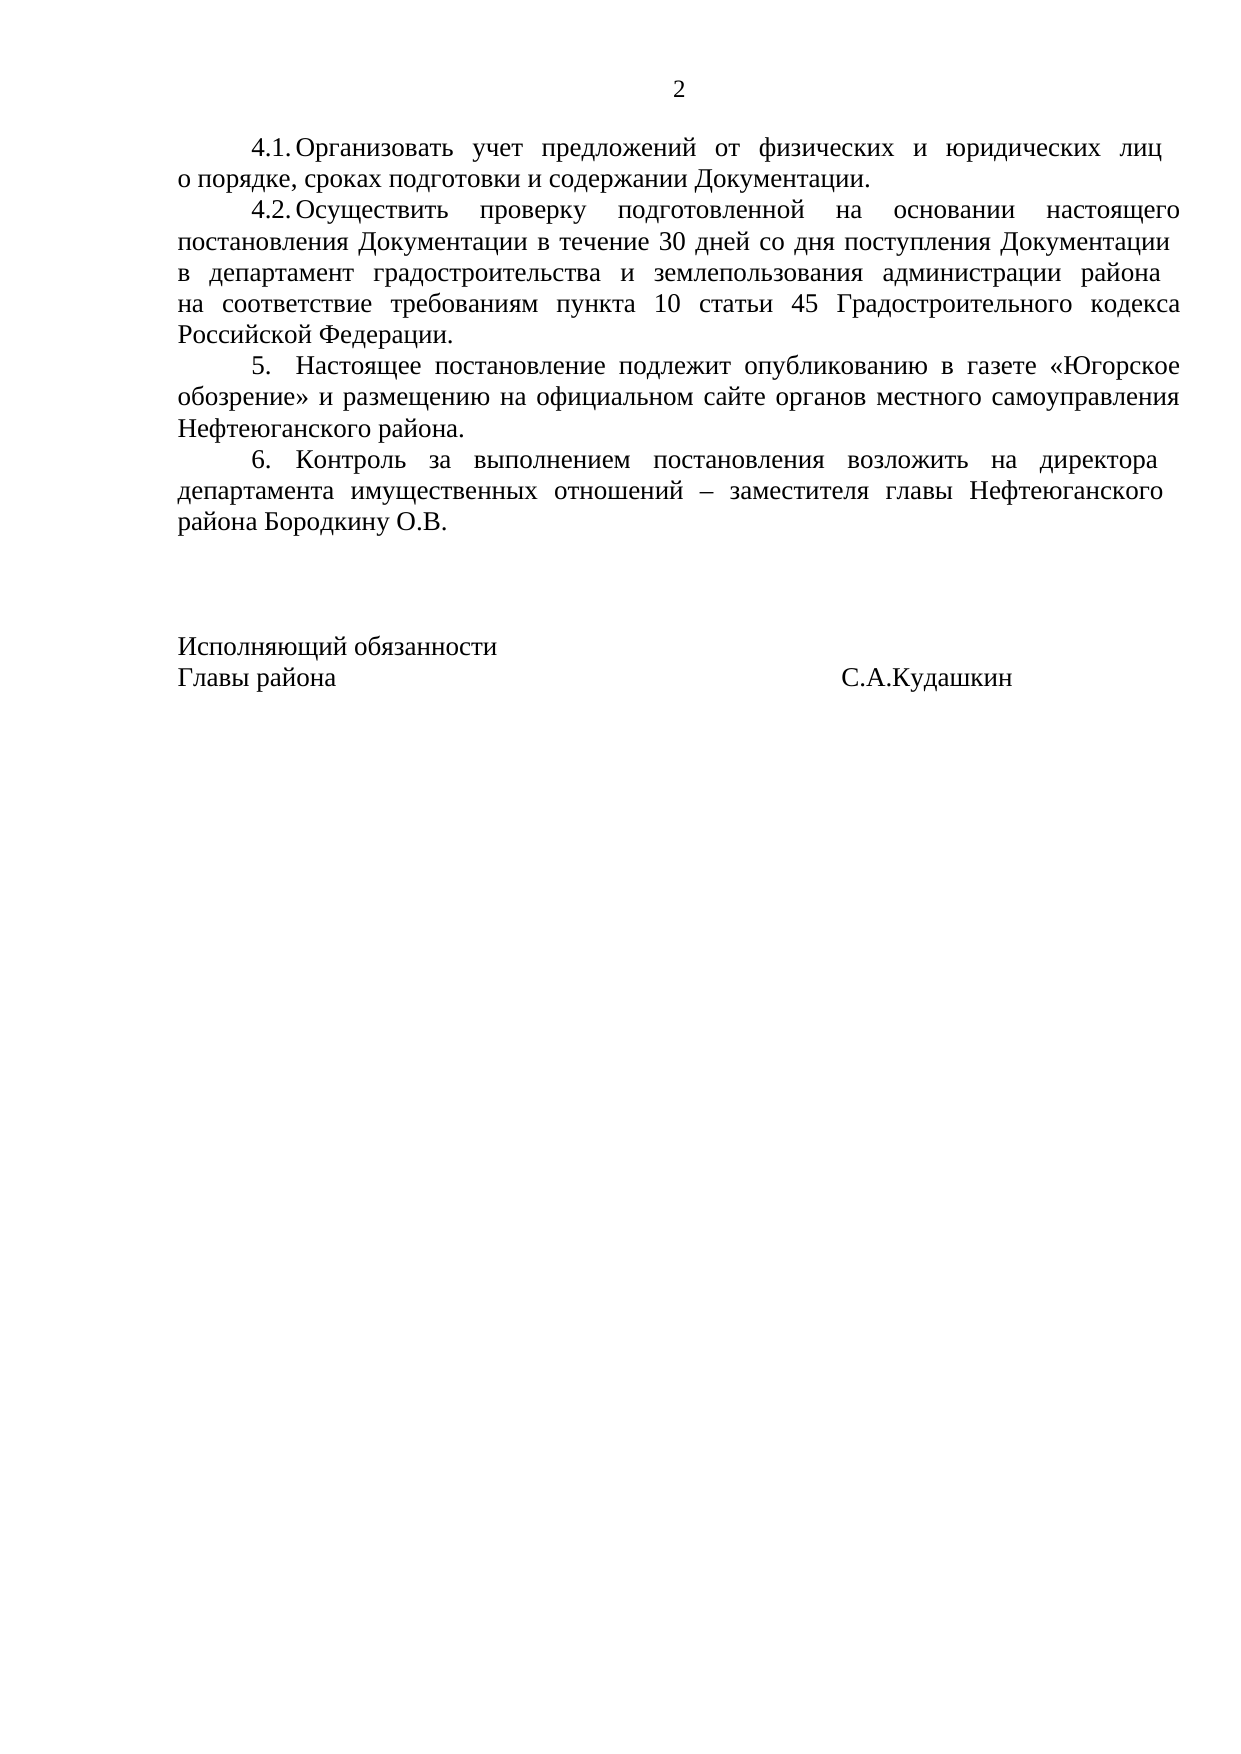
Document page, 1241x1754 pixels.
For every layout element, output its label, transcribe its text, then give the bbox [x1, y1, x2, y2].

list Контроль за выполнением постановления возложить на директора департамента имущественных отношений – заместителя главы Нефтеюганского района Бородкину О.В. [177, 443, 1181, 536]
list Настоящее постановление подлежит опубликованию в газете «Югорское обозрение» и размещению на официальном сайте органов местного самоуправления Нефтеюганского района. [177, 349, 1181, 443]
list Осуществить проверку подготовленной на основании настоящего постановления Документации в течение 30 дней со дня поступления Документации в департамент градостроительства и землепользования администрации района на соответствие требованиям пункта 10 статьи 45 Градостроительного кодекса Российской Федерации. [177, 194, 1181, 349]
list Организовать учет предложений от физических и юридических лиц о порядке, сроках подготовки и содержании Документации. [177, 131, 1181, 194]
text Главы района С.А.Кудашкин [177, 661, 1181, 692]
text Исполняющий обязанности [177, 630, 1181, 661]
